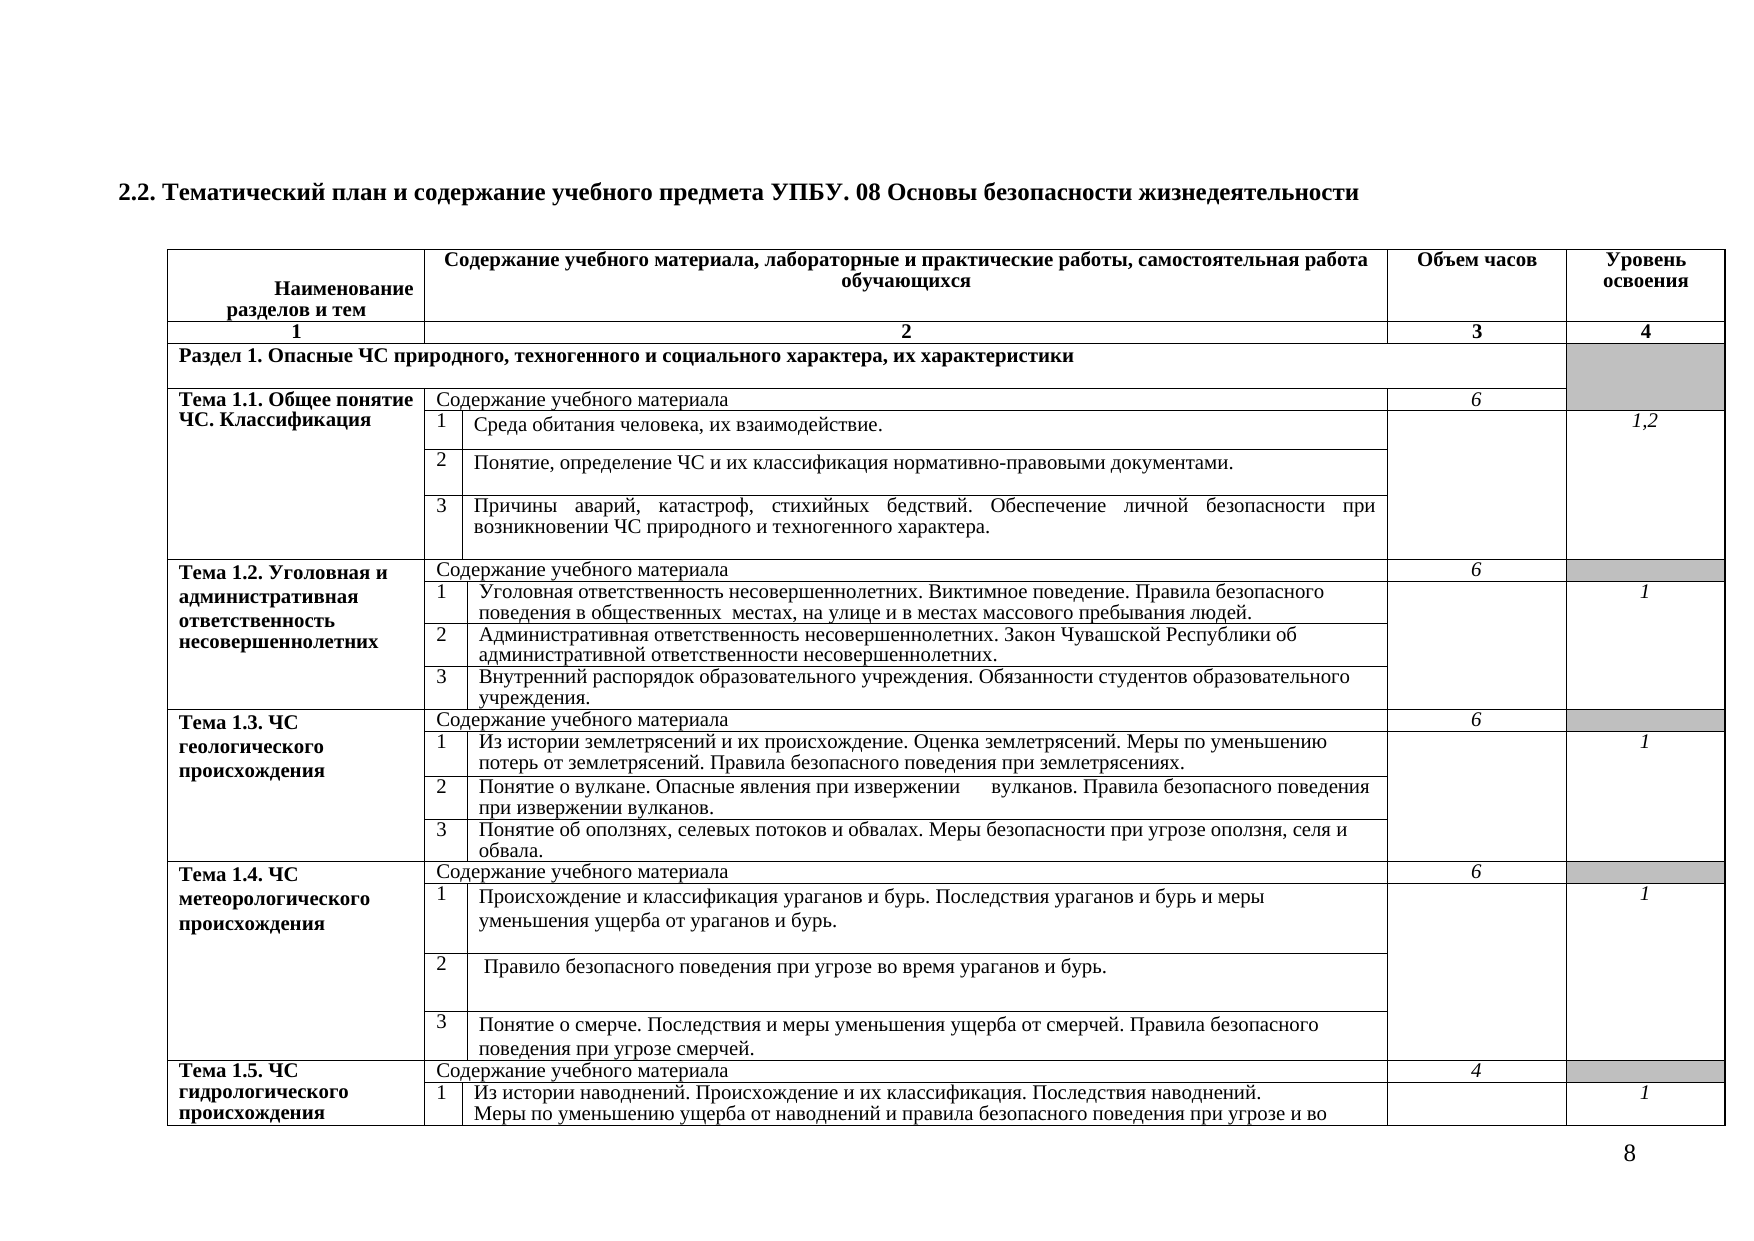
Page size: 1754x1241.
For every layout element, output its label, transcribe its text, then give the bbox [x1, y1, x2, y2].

table_cell 3 [425, 820, 467, 861]
table_cell 1 [1567, 1083, 1724, 1125]
table_cell Понятие о вулкане. Опасные явления при извержении вулканов. Правила безопасного поведения при извержении вулканов. [468, 777, 1387, 818]
table_cell Содержание учебного материала [425, 710, 1387, 731]
table_cell [1567, 710, 1724, 731]
table_cell [1388, 411, 1566, 559]
table_cell Тема 1.2. Уголовная и административная ответственность несовершеннолетних [168, 560, 424, 709]
table_cell [1567, 862, 1724, 883]
table_cell Правило безопасного поведения при угрозе во время ураганов и бурь. [468, 954, 1387, 1011]
table_cell 3 [425, 1012, 467, 1060]
table_cell 2 [425, 777, 467, 818]
table_cell 1 [425, 582, 467, 623]
table_cell [1567, 560, 1724, 581]
table_cell [1388, 1083, 1566, 1125]
table_header Уровень освоения [1567, 250, 1724, 321]
table_cell 4 [1567, 322, 1724, 342]
table_cell Понятие о смерче. Последствия и меры уменьшения ущерба от смерчей. Правила безопасного поведения при угрозе смерчей. [468, 1012, 1387, 1060]
table_cell Понятие об оползнях, селевых потоков и обвалах. Меры безопасности при угрозе оползня, селя и обвала. [468, 820, 1387, 861]
table_cell 1 [1567, 732, 1724, 861]
table_cell 1 [425, 411, 462, 449]
table_cell 1 [425, 1083, 462, 1125]
table_cell 2 [425, 450, 462, 495]
table_cell 6 [1388, 710, 1566, 731]
table_cell 1 [425, 732, 467, 776]
table_cell Тема 1.3. ЧС геологического происхождения [168, 710, 424, 861]
table_cell [1388, 884, 1566, 1060]
subtitle 2.2. Тематический план и содержание учебного предмета УПБУ. 08 Основы безопасности жизнедеятельности [118, 177, 1636, 206]
table_cell Внутренний распорядок образовательного учреждения. Обязанности студентов образовательного учреждения. [468, 667, 1387, 709]
table_cell [1567, 344, 1724, 410]
table_cell Тема 1.1. Общее понятие ЧС. Классификация [168, 389, 424, 559]
table_header Объем часов [1388, 250, 1566, 321]
table_cell Понятие, определение ЧС и их классификация нормативно-правовыми документами. [463, 450, 1387, 495]
table_cell 1,2 [1567, 411, 1724, 559]
table_cell 3 [1388, 322, 1566, 342]
table_cell 1 [168, 322, 424, 342]
table_cell Из истории землетрясений и их происхождение. Оценка землетрясений. Меры по уменьшению потерь от землетрясений. Правила безопасного поведения при землетрясениях. [468, 732, 1387, 776]
table_cell Среда обитания человека, их взаимодействие. [463, 411, 1387, 449]
table_cell Содержание учебного материала [425, 862, 1387, 883]
table_cell Содержание учебного материала [425, 389, 1387, 410]
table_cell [463, 1083, 1387, 1125]
table_header Содержание учебного материала, лабораторные и практические работы, самостоятельная работа обучающихся [425, 250, 1387, 321]
table_cell 4 [1388, 1061, 1566, 1082]
table_cell Тема 1.4. ЧС метеорологического происхождения [168, 862, 424, 1060]
table_cell 6 [1388, 560, 1566, 581]
table_cell Административная ответственность несовершеннолетних. Закон Чувашской Республики об административной ответственности несовершеннолетних. [468, 624, 1387, 666]
table_cell [1388, 582, 1566, 709]
table_cell 1 [425, 884, 467, 953]
table_cell 1 [1567, 582, 1724, 709]
table_cell Уголовная ответственность несовершеннолетних. Виктимное поведение. Правила безопасного поведения в общественных местах, на улице и в местах массового пребывания людей. [468, 582, 1387, 623]
table_cell [1388, 732, 1566, 861]
table_header Наименование разделов и тем [168, 250, 424, 321]
table_cell 3 [425, 496, 462, 559]
table_cell 6 [1388, 389, 1566, 410]
table_cell 2 [425, 624, 467, 666]
table_cell [1567, 1061, 1724, 1082]
table_cell 6 [1388, 862, 1566, 883]
table_cell 2 [425, 322, 1387, 342]
table_cell Происхождение и классификация ураганов и бурь. Последствия ураганов и бурь и меры уменьшения ущерба от ураганов и бурь. [468, 884, 1387, 953]
table_cell 3 [425, 667, 467, 709]
table_cell Содержание учебного материала [425, 1061, 1387, 1082]
table_cell Содержание учебного материала [425, 560, 1387, 581]
table_cell 2 [425, 954, 467, 1011]
table_cell Тема 1.5. ЧС гидрологического происхождения [168, 1061, 424, 1125]
table_cell Раздел 1. Опасные ЧС природного, техногенного и социального характера, их характеристики [168, 344, 1566, 388]
table_cell Причины аварий, катастроф, стихийных бедствий. Обеспечение личной безопасности при возникновении ЧС природного и техногенного характера. [463, 496, 1387, 559]
table_cell 1 [1567, 884, 1724, 1060]
